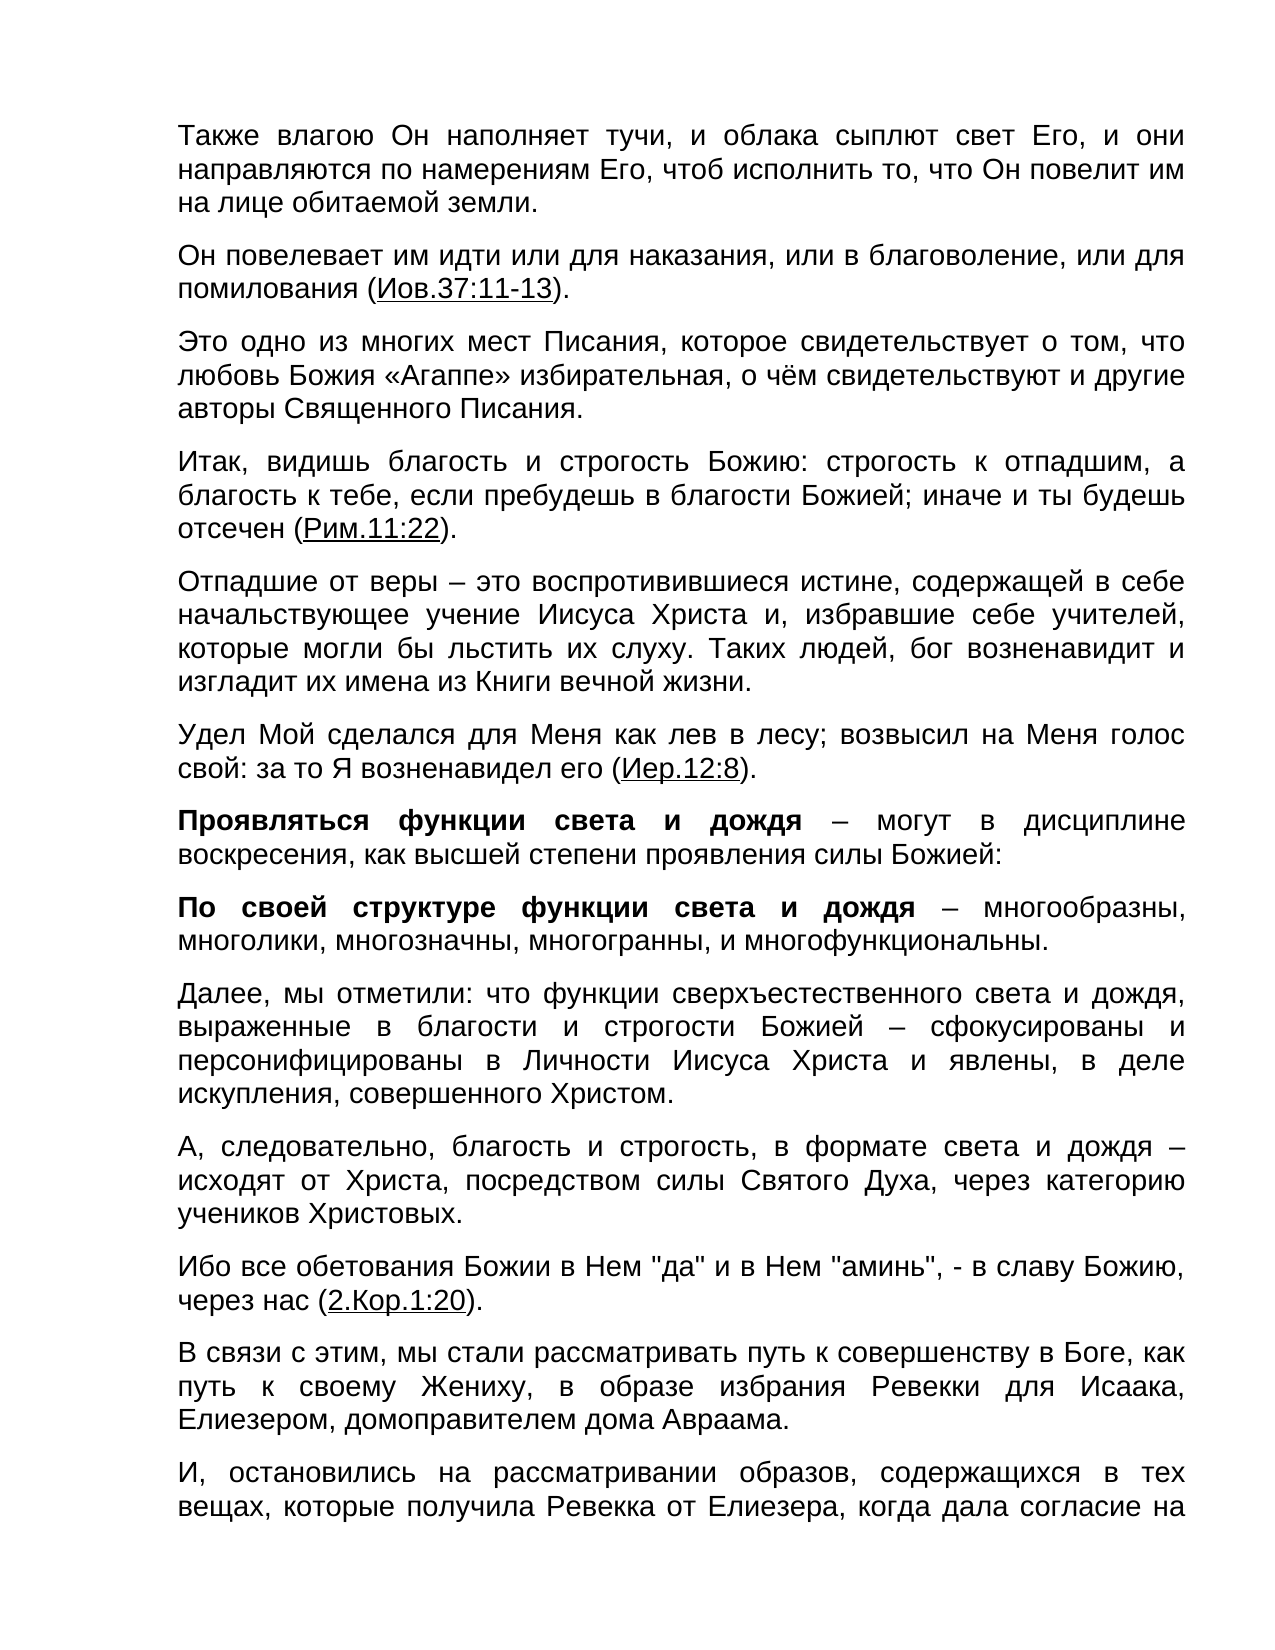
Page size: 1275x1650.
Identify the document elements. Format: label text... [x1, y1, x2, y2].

text Проявляться функции света и дождя – могут в дисциплине воскресения, как высшей степени проявления силы Божией: [177, 803, 1186, 870]
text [177, 1455, 1186, 1522]
text Также влагою Он наполняет тучи, и облака сыплют свет Его, и они направляются по намерениям Его, чтоб исполнить то, что Он повелит им на лице обитаемой земли. [177, 118, 1186, 219]
text Удел Мой сделался для Меня как лев в лесу; возвысил на Меня голос свой: за то Я возненавидел его (Иер.12:8). [177, 717, 1186, 784]
text В связи с этим, мы стали рассматривать путь к совершенству в Боге, как путь к своему Жениху, в образе избрания Ревекки для Исаака, Елиезером, домоправителем дома Авраама. [177, 1335, 1186, 1436]
text Итак, видишь благость и строгость Божию: строгость к отпадшим, а благость к тебе, если пребудешь в благости Божией; иначе и ты будешь отсечен (Рим.11:22). [177, 444, 1186, 544]
text Ибо все обетования Божии в Нем "да" и в Нем "аминь", - в славу Божию, через нас (2.Кор.1:20). [177, 1249, 1186, 1316]
text По своей структуре функции света и дождя – многообразны, многолики, многозначны, многогранны, и многофункциональны. [177, 889, 1186, 957]
text Далее, мы отметили: что функции сверхъестественного света и дождя, выраженные в благости и строгости Божией – сфокусированы и персонифицированы в Личности Иисуса Христа и явлены, в деле искупления, совершенного Христом. [177, 976, 1186, 1110]
text Отпадшие от веры – это воспротивившиеся истине, содержащей в себе начальствующее учение Иисуса Христа и, избравшие себе учителей, которые могли бы льстить их слуху. Таких людей, бог возненавидит и изгладит их имена из Книги вечной жизни. [177, 564, 1186, 698]
text Это одно из многих мест Писания, которое свидетельствует о том, что любовь Божия «Агаппе» избирательная, о чём свидетельствуют и другие авторы Священного Писания. [177, 324, 1186, 425]
text Он повелевает им идти или для наказания, или в благоволение, или для помилования (Иов.37:11-13). [177, 238, 1186, 305]
text А, следовательно, благость и строгость, в формате света и дождя – исходят от Христа, посредством силы Святого Духа, через категорию учеников Христовых. [177, 1129, 1186, 1230]
